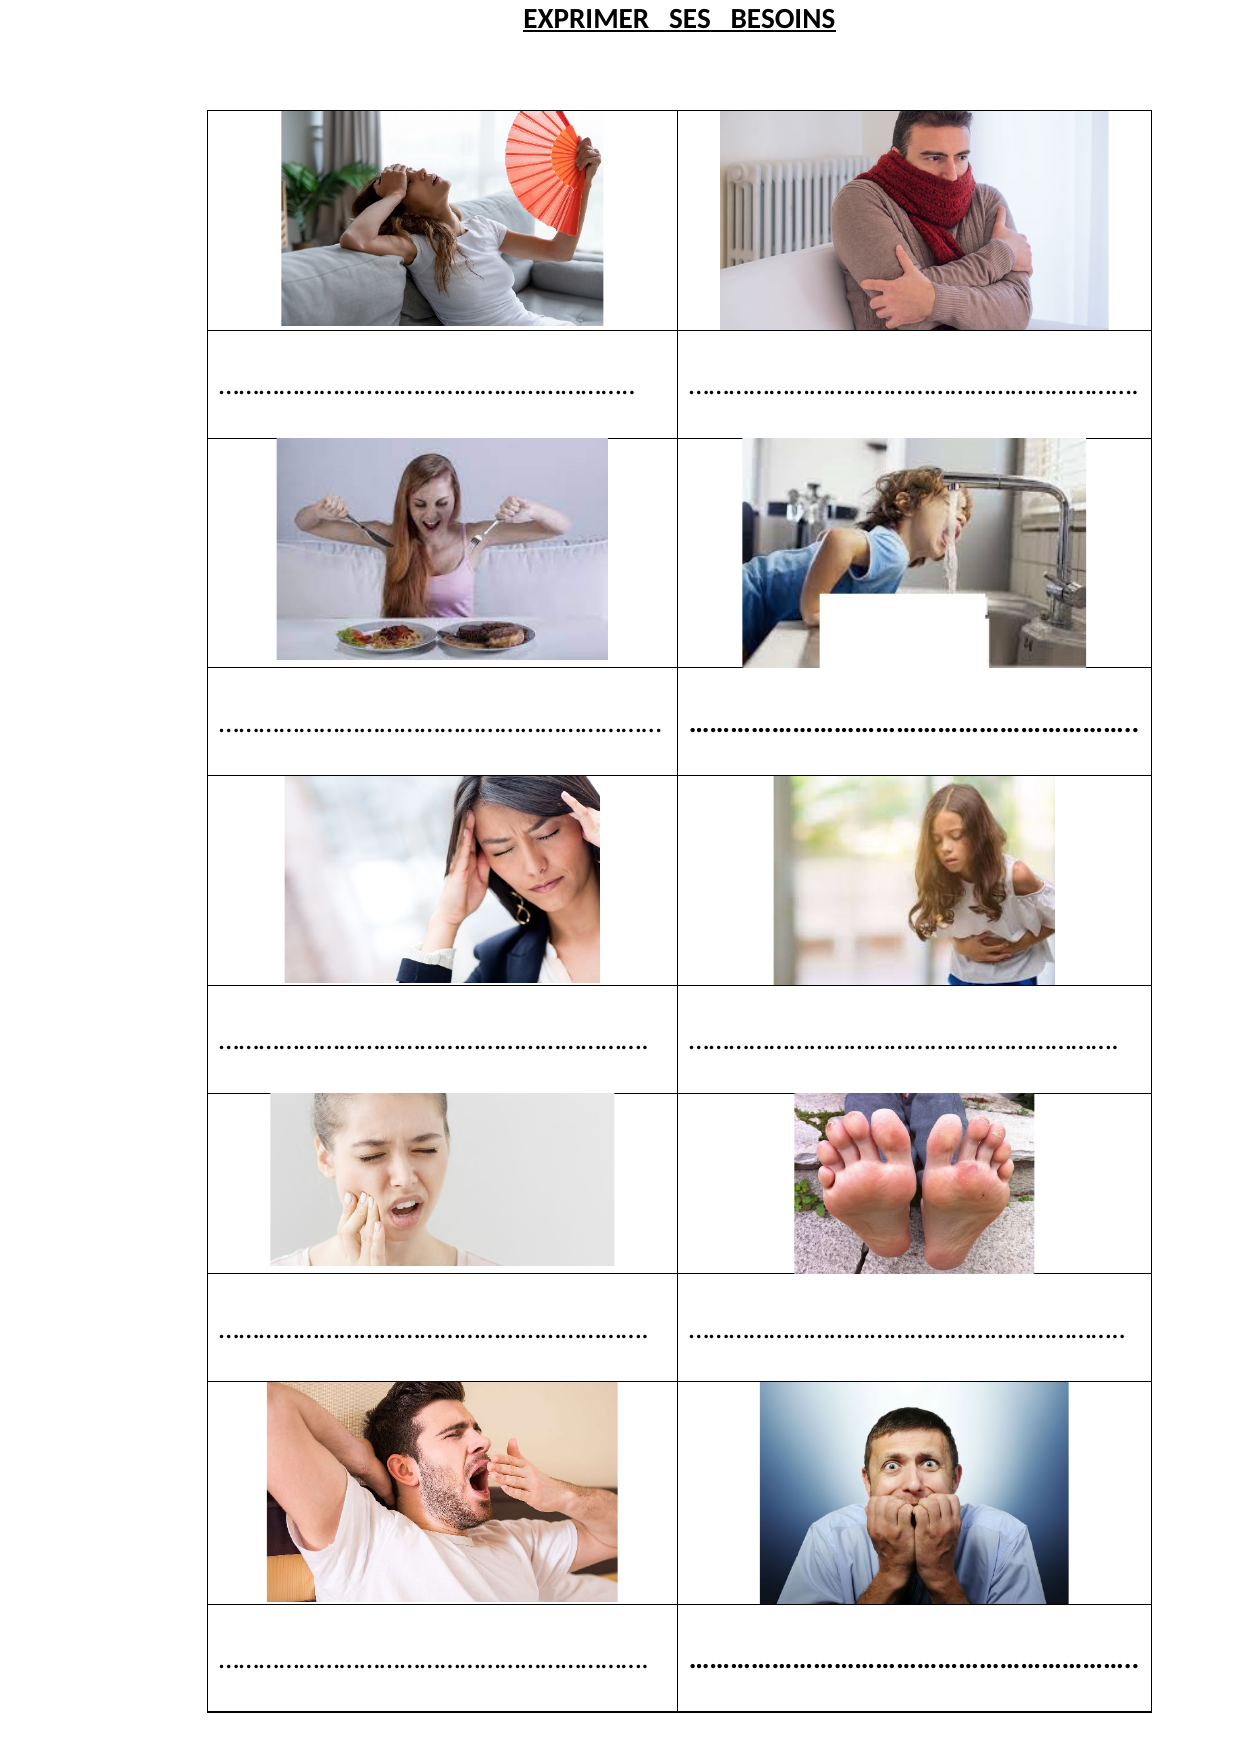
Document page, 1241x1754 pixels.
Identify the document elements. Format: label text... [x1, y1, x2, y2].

table_cell ………………………………………………………… [208, 668, 677, 775]
table_cell [678, 439, 742, 667]
table_cell ………………………………………………………. [208, 1274, 677, 1381]
table_cell [678, 1382, 759, 1603]
picture [266, 1382, 618, 1602]
table_cell [208, 1094, 677, 1273]
table_cell ……………………………………………………….. [678, 1274, 1151, 1381]
picture [759, 1382, 1069, 1604]
table_header [678, 111, 720, 330]
picture [284, 776, 600, 983]
table_cell …………………………………………………………. [678, 331, 1151, 438]
table_cell [1035, 1094, 1151, 1273]
table_header [1109, 111, 1151, 330]
picture [773, 776, 1055, 985]
picture [276, 438, 608, 660]
table_cell ……………………………………………………….. [678, 668, 1151, 775]
table_cell ……………………………………………………….. [678, 1605, 1151, 1711]
table_header [208, 111, 677, 330]
picture [720, 111, 1109, 330]
table_cell [1055, 776, 1151, 985]
table_cell ………………………………………………………. [208, 986, 677, 1093]
table_cell ………………………………………………………. [208, 1605, 677, 1711]
table_cell [678, 1094, 794, 1273]
table_cell [1069, 1382, 1151, 1603]
picture [742, 438, 1087, 668]
text EXPRIMER SES BESOINS [207, 0, 1152, 36]
table_cell [678, 776, 773, 985]
picture [281, 111, 604, 326]
table_cell [208, 776, 677, 985]
table_cell …………………………………………………….. [208, 331, 677, 438]
picture [270, 1093, 615, 1266]
picture [794, 1093, 1035, 1274]
table_cell [208, 439, 677, 667]
table_cell [1087, 439, 1151, 667]
table_cell ………………………………………………………. [678, 986, 1151, 1093]
table_cell [208, 1382, 677, 1603]
